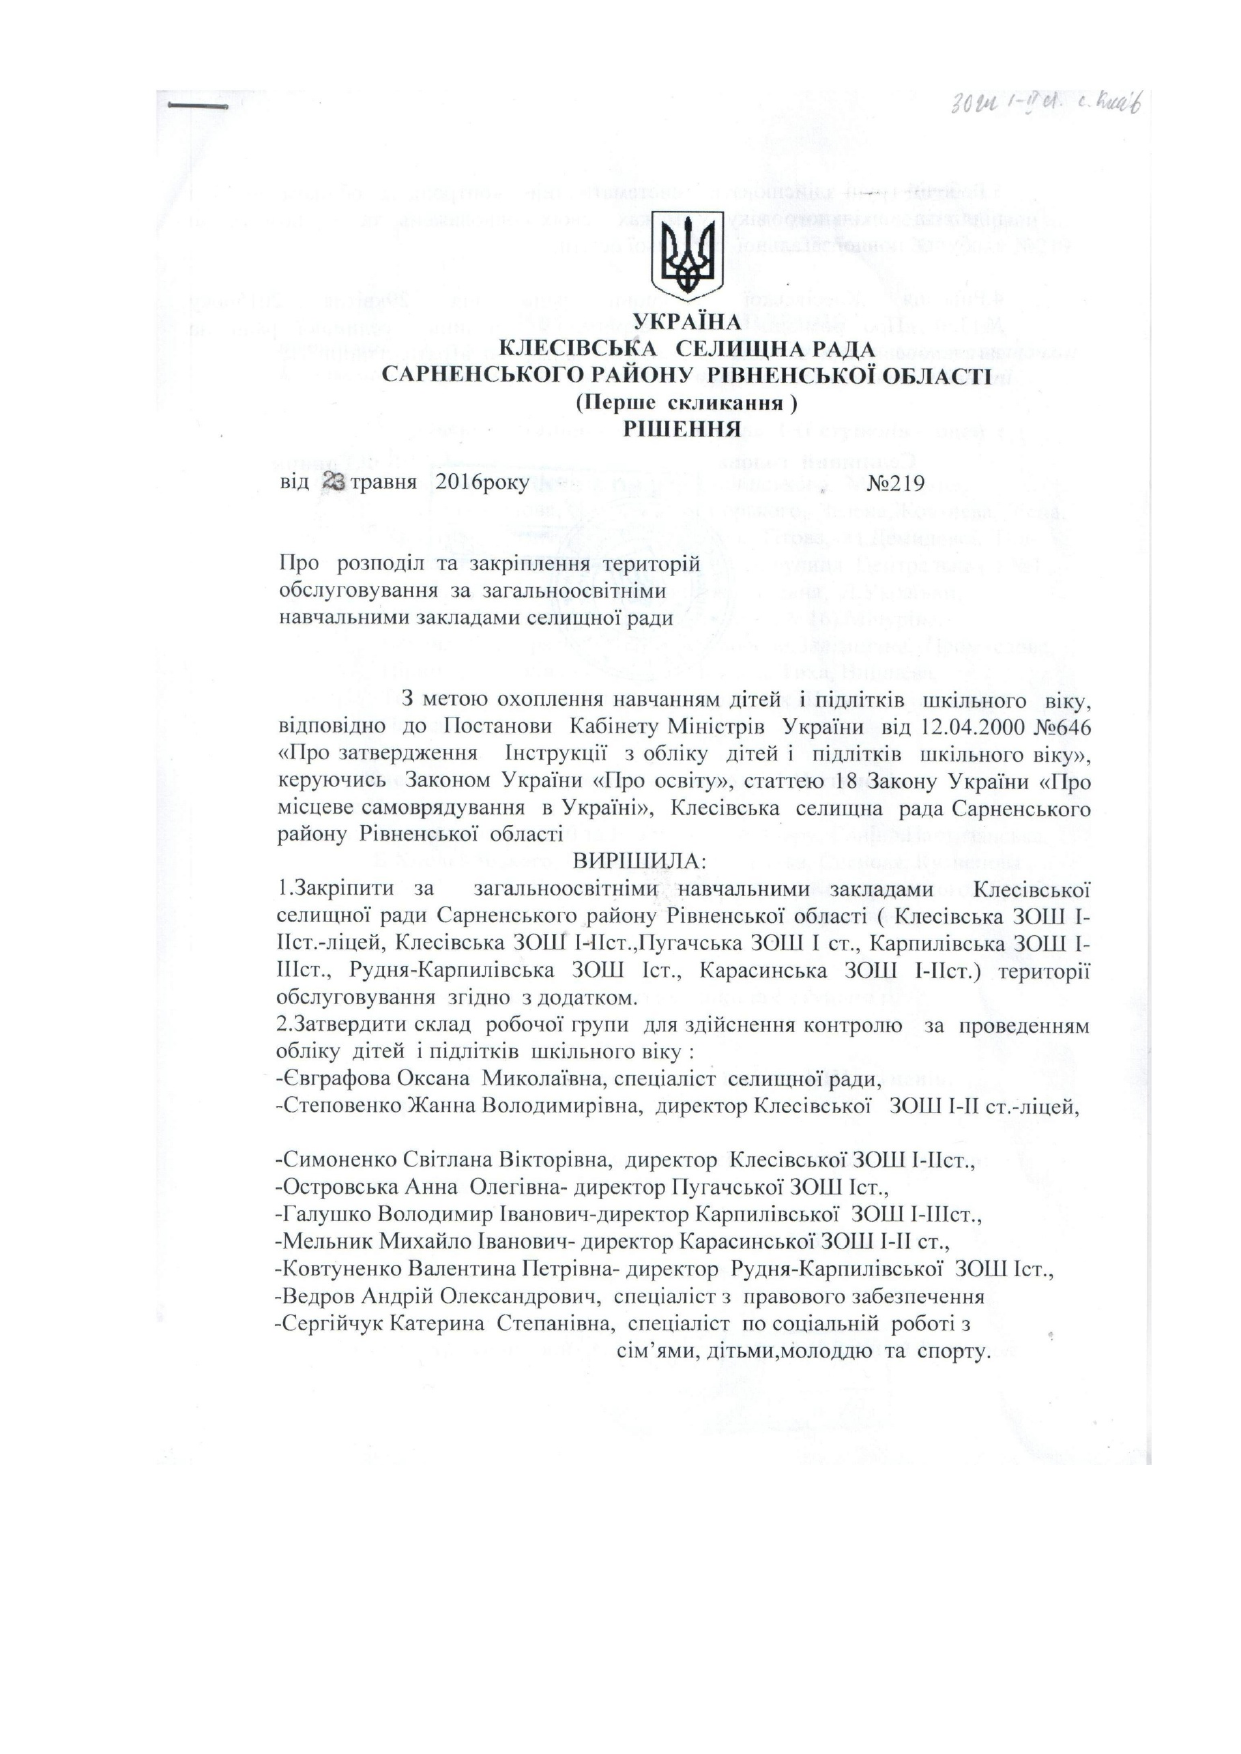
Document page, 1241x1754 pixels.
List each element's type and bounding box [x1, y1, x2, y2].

picture [147, 88, 1152, 1465]
